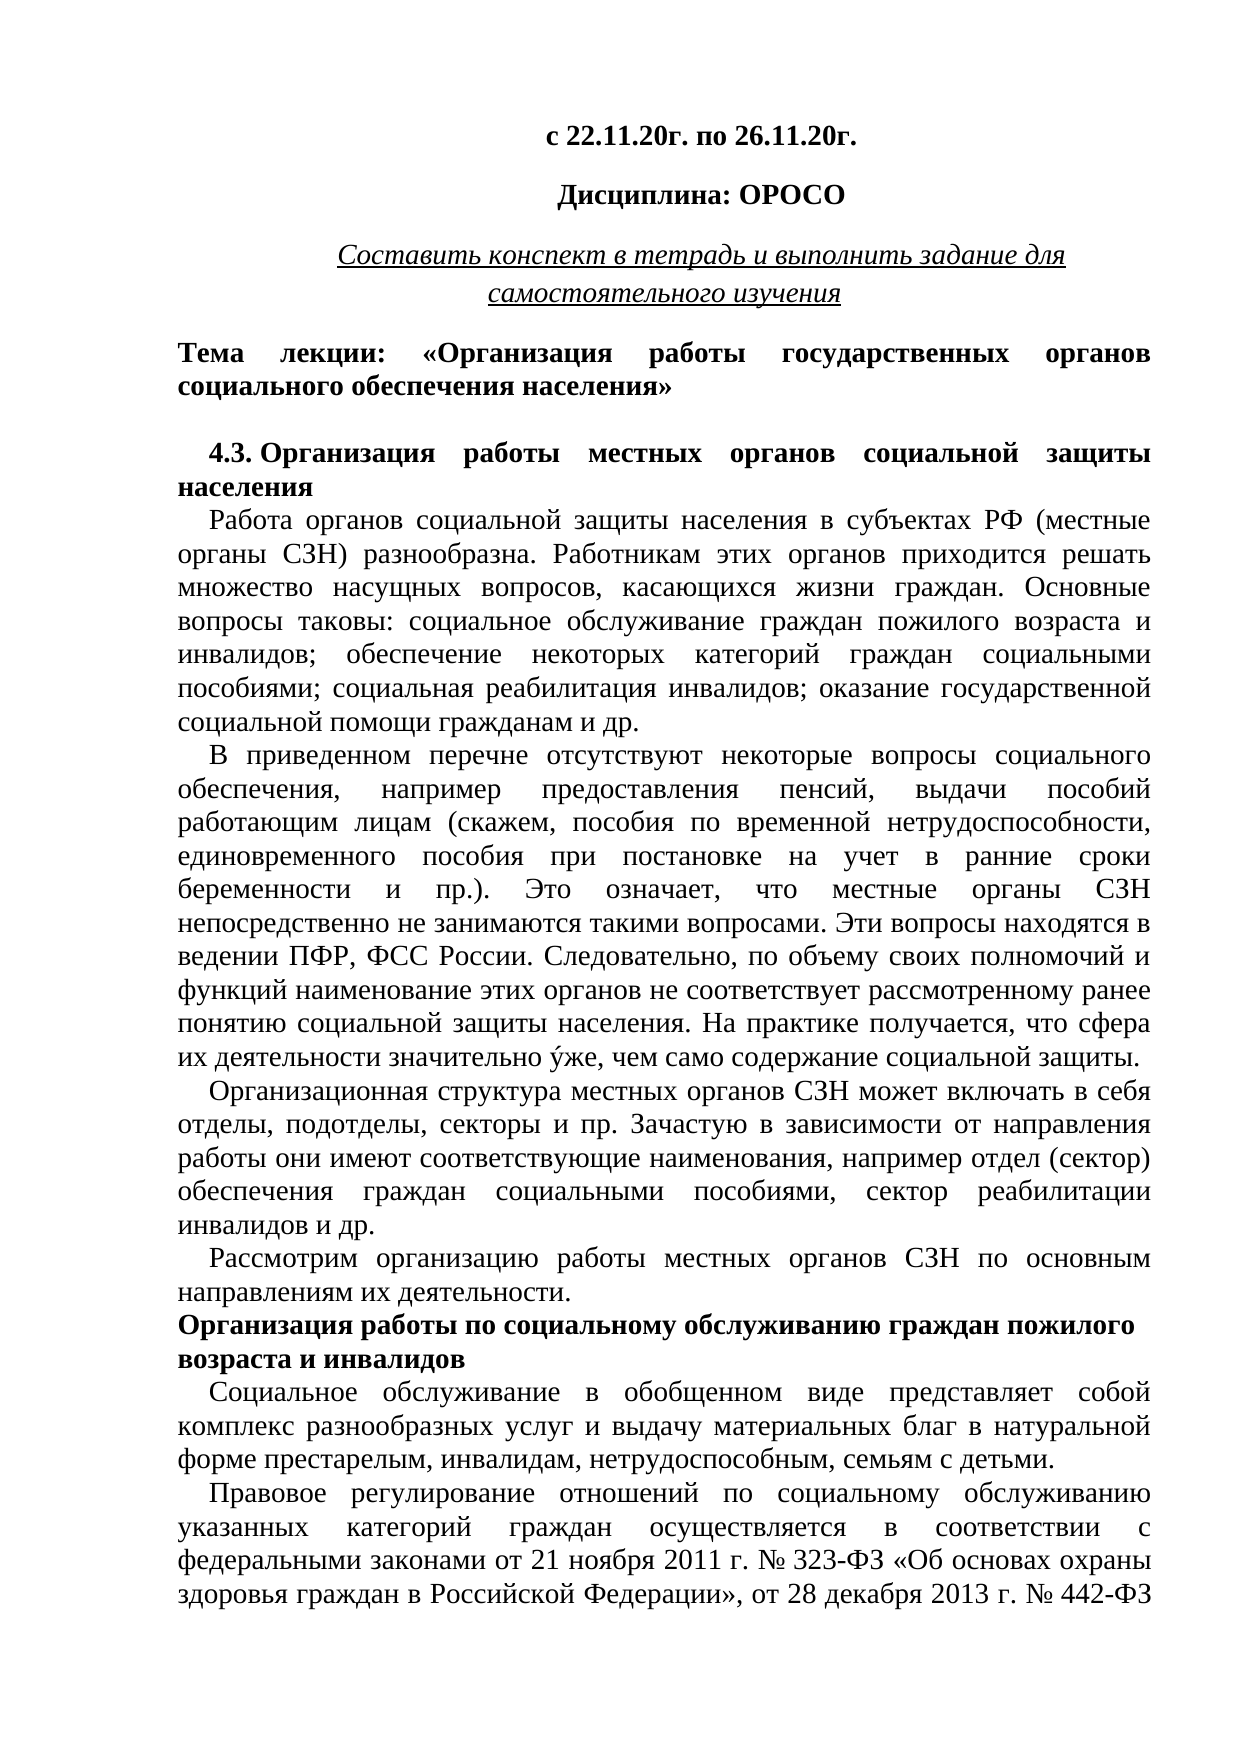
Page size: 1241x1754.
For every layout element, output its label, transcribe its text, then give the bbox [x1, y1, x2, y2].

text Дисциплина: ОРОСО [177, 177, 1152, 211]
text 4.3. Организация работы местных органов социальной защиты населения [177, 435, 1152, 502]
text Социальное обслуживание в обобщенном виде представляет собой комплекс разнообразных услуг и выдачу материальных благ в натуральной форме престарелым, инвалидам, нетрудоспособным, семьям с детьми. [177, 1374, 1152, 1475]
text Организационная структура местных органов СЗН может включать в себя отделы, подотделы, секторы и пр. Зачастую в зависимости от направления работы они имеют соответствующие наименования, например отдел (сектор) обеспечения граждан социальными пособиями, сектор реабилитации инвалидов и др. [177, 1073, 1152, 1240]
text Организация работы по социальному обслуживанию граждан пожилого возраста и инвалидов [177, 1307, 1152, 1374]
text с 22.11.20г. по 26.11.20г. [177, 118, 1152, 152]
text Рассмотрим организацию работы местных органов СЗН по основным направлениям их деятельности. [177, 1240, 1152, 1307]
text Составить конспект в тетрадь и выполнить задание для самостоятельного изучения [177, 237, 1152, 309]
text Работа органов социальной защиты населения в субъектах РФ (местные органы СЗН) разнообразна. Работникам этих органов приходится решать множество насущных вопросов, касающихся жизни граждан. Основные вопросы таковы: социальное обслуживание граждан пожилого возраста и инвалидов; обеспечение некоторых категорий граждан социальными пособиями; социальная реабилитация инвалидов; оказание государственной социальной помощи гражданам и др. [177, 502, 1152, 737]
text В приведенном перечне отсутствуют некоторые вопросы социального обеспечения, например предоставления пенсий, выдачи пособий работающим лицам (скажем, пособия по временной нетрудоспособности, единовременного пособия при постановке на учет в ранние сроки беременности и пр.). Это означает, что местные органы СЗН непосредственно не занимаются такими вопросами. Эти вопросы находятся в ведении ПФР, ФСС Pоссии. Следовательно, по объему своих полномочий и функций наименование этих органов не соответствует рассмотренному ранее понятию социальной защиты населения. На практике получается, что сфера их деятельности значительно ýже, чем само содержание социальной защиты. [177, 737, 1152, 1073]
text Тема лекции: «Организация работы государственных органов социального обеспечения населения» [177, 335, 1152, 402]
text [177, 1475, 1152, 1609]
